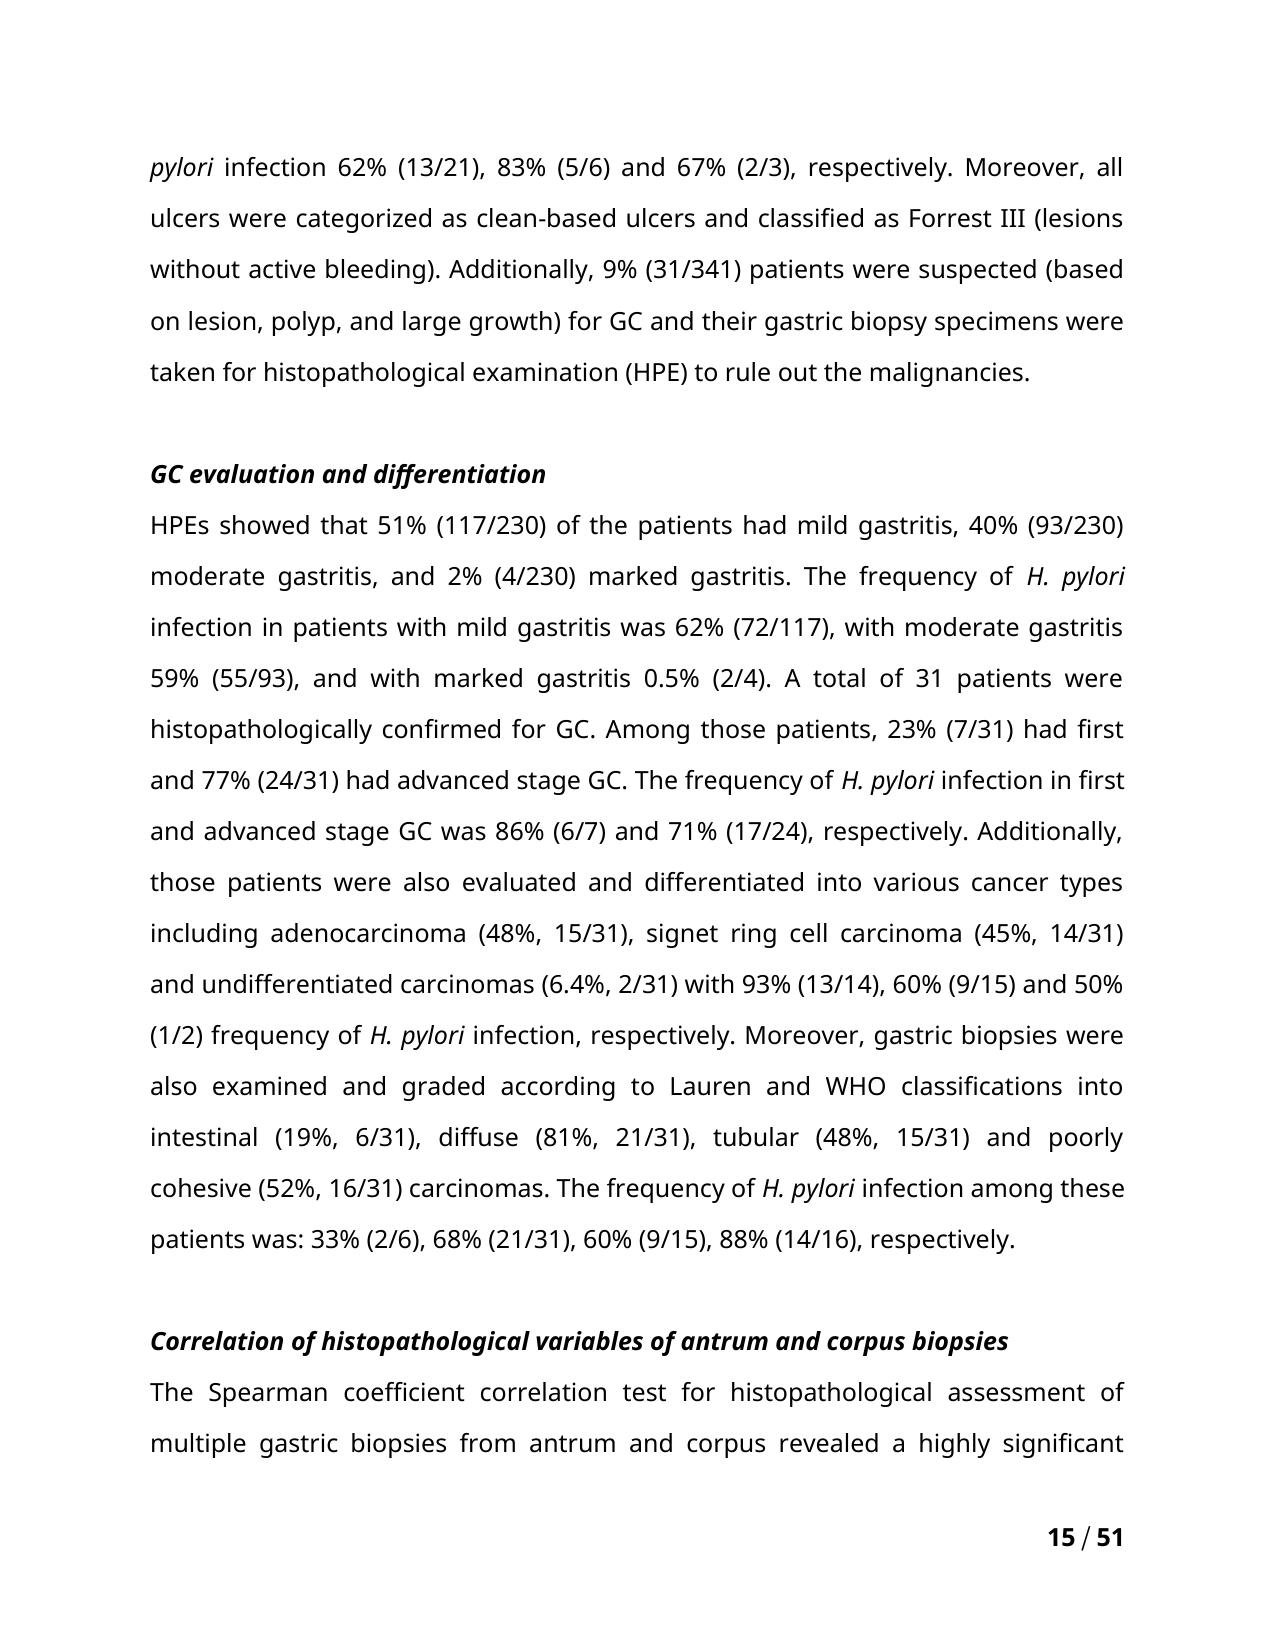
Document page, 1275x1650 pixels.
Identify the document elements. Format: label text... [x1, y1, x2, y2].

text HPEs showed that 51% (117/230) of the patients had mild gastritis, 40% (93/230) moderate gastritis, and 2% (4/230) marked gastritis. The frequency of H. pylori infection in patients with mild gastritis was 62% (72/117), with moderate gastritis 59% (55/93), and with marked gastritis 0.5% (2/4). A total of 31 patients were histopathologically confirmed for GC. Among those patients, 23% (7/31) had first and 77% (24/31) had advanced stage GC. The frequency of H. pylori infection in first and advanced stage GC was 86% (6/7) and 71% (17/24), respectively. Additionally, those patients were also evaluated and differentiated into various cancer types including adenocarcinoma (48%, 15/31), signet ring cell carcinoma (45%, 14/31) and undifferentiated carcinomas (6.4%, 2/31) with 93% (13/14), 60% (9/15) and 50% (1/2) frequency of H. pylori infection, respectively. Moreover, gastric biopsies were also examined and graded according to Lauren and WHO classifications into intestinal (19%, 6/31), diffuse (81%, 21/31), tubular (48%, 15/31) and poorly cohesive (52%, 16/31) carcinomas. The frequency of H. pylori infection among these patients was: 33% (2/6), 68% (21/31), 60% (9/15), 88% (14/16), respectively. [150, 507, 1125, 1256]
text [150, 150, 1125, 388]
text GC evaluation and differentiation [150, 456, 1125, 490]
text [150, 1375, 1125, 1460]
text Correlation of histopathological variables of antrum and corpus biopsies [150, 1324, 1125, 1358]
